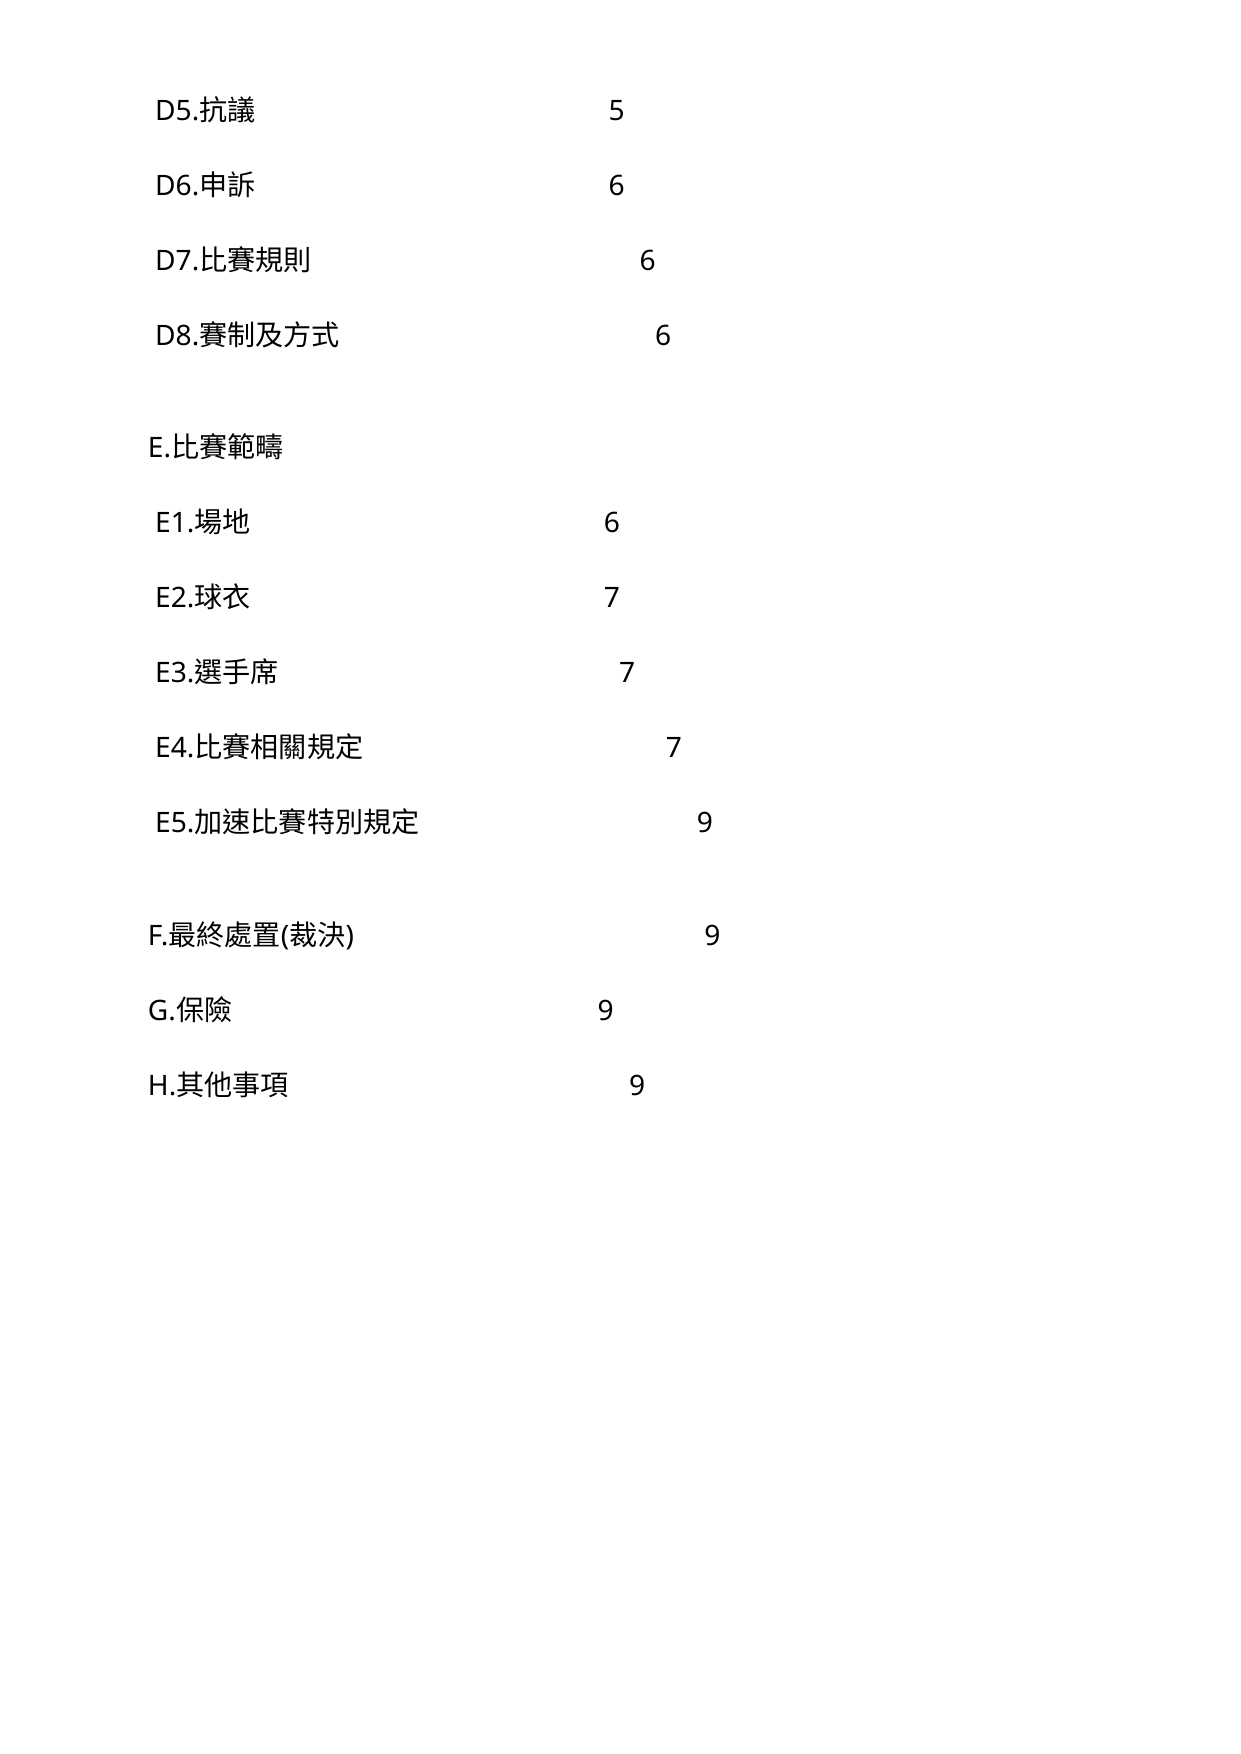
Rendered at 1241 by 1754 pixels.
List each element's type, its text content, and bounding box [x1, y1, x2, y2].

text E2.球衣 7 [148, 558, 1092, 633]
text D5.抗議 5 [148, 71, 1092, 146]
text D6.申訴 6 [148, 146, 1092, 221]
text D7.比賽規則 6 [148, 221, 1092, 296]
text E3.選手席 7 [148, 633, 1092, 708]
text D8.賽制及方式 6 [148, 296, 1092, 371]
text F.最終處置(裁決) 9 [148, 896, 1092, 971]
text G.保險 9 [148, 971, 1092, 1046]
text E.比賽範疇 [148, 408, 1092, 483]
text E4.比賽相關規定 7 [148, 708, 1092, 783]
text H.其他事項 9 [148, 1046, 1092, 1121]
text E5.加速比賽特別規定 9 [148, 783, 1092, 858]
text E1.場地 6 [148, 483, 1092, 558]
